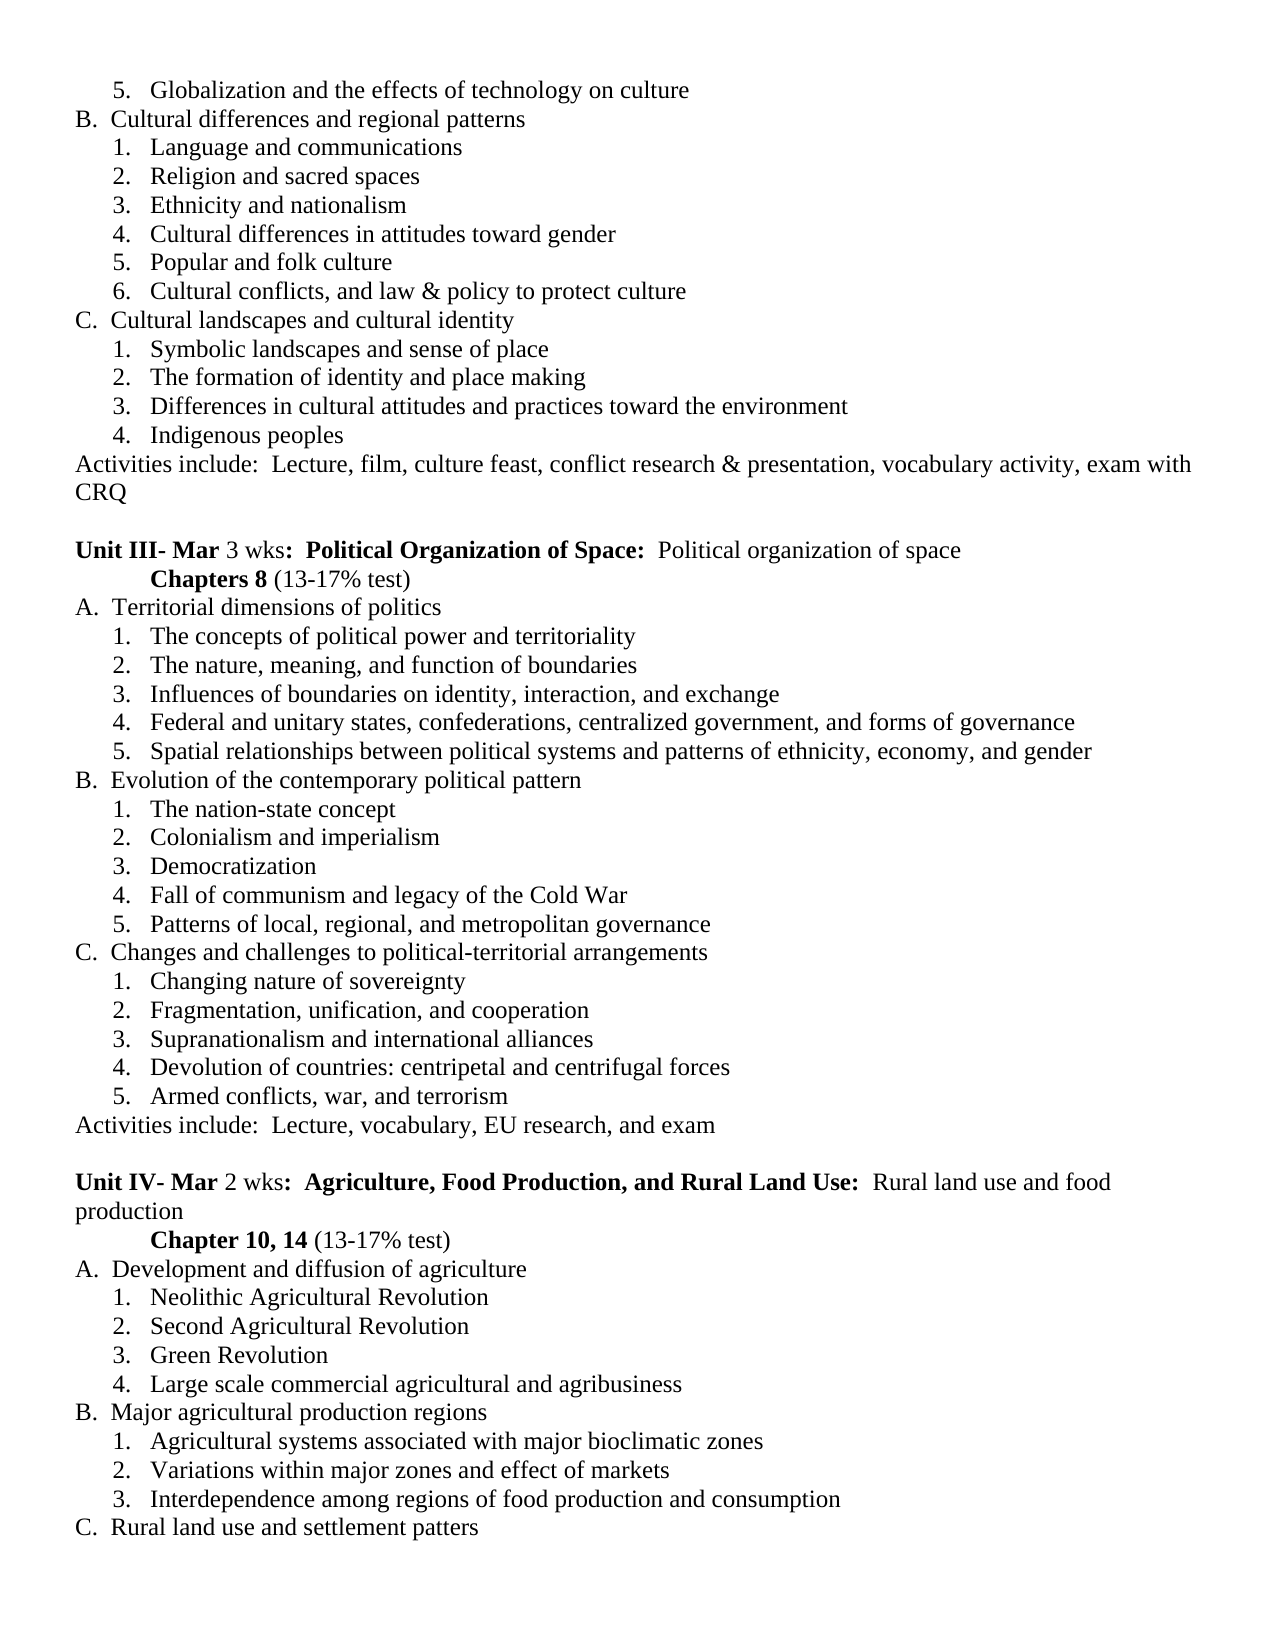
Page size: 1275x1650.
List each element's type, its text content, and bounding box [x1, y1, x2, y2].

text B. Evolution of the contemporary political pattern [75, 765, 1200, 794]
list Supranationalism and international alliances [112, 1024, 1200, 1052]
list Religion and sacred spaces [112, 161, 1200, 190]
list The nature, meaning, and function of boundaries [112, 650, 1200, 679]
list Agricultural systems associated with major bioclimatic zones [112, 1426, 1200, 1455]
list Spatial relationships between political systems and patterns of ethnicity, economy, and gender [112, 736, 1200, 765]
list Variations within major zones and effect of markets [112, 1455, 1200, 1484]
list Green Revolution [112, 1340, 1200, 1369]
list Popular and folk culture [112, 247, 1200, 276]
list The nation-state concept [112, 794, 1200, 822]
list Fragmentation, unification, and cooperation [112, 995, 1200, 1024]
text C. Rural land use and settlement patters [75, 1512, 1200, 1541]
text Activities include: Lecture, vocabulary, EU research, and exam [75, 1110, 1200, 1139]
list Interdependence among regions of food production and consumption [112, 1484, 1200, 1512]
list Armed conflicts, war, and terrorism [112, 1081, 1200, 1110]
text C. Cultural landscapes and cultural identity [75, 305, 1200, 334]
text Activities include: Lecture, film, culture feast, conflict research & presentation, vocabulary activity, exam with CRQ [75, 449, 1200, 506]
text A. Development and diffusion of agriculture [75, 1254, 1200, 1282]
list Cultural conflicts, and law & policy to protect culture [112, 276, 1200, 305]
text Chapters 8 (13-17% test) [75, 564, 1200, 592]
text A. Territorial dimensions of politics [75, 592, 1200, 621]
list Influences of boundaries on identity, interaction, and exchange [112, 679, 1200, 707]
list Cultural differences in attitudes toward gender [112, 219, 1200, 247]
list The formation of identity and place making [112, 362, 1200, 391]
text Unit III- Mar 3 wks: Political Organization of Space: Political organization of space [75, 535, 1200, 564]
text C. Changes and challenges to political-territorial arrangements [75, 937, 1200, 966]
list Changing nature of sovereignty [112, 966, 1200, 995]
list Neolithic Agricultural Revolution [112, 1282, 1200, 1311]
list Federal and unitary states, confederations, centralized government, and forms of governance [112, 707, 1200, 736]
list Ethnicity and nationalism [112, 190, 1200, 219]
list Large scale commercial agricultural and agribusiness [112, 1369, 1200, 1397]
list The concepts of political power and territoriality [112, 621, 1200, 650]
list Devolution of countries: centripetal and centrifugal forces [112, 1052, 1200, 1081]
list Differences in cultural attitudes and practices toward the environment [112, 391, 1200, 420]
list Second Agricultural Revolution [112, 1311, 1200, 1340]
text Chapter 10, 14 (13-17% test) [75, 1225, 1200, 1254]
list Indigenous peoples [112, 420, 1200, 449]
list Language and communications [112, 132, 1200, 161]
list Symbolic landscapes and sense of place [112, 334, 1200, 362]
list Globalization and the effects of technology on culture [112, 75, 1200, 104]
text Unit IV- Mar 2 wks: Agriculture, Food Production, and Rural Land Use: Rural land use and food production [75, 1167, 1200, 1225]
text B. Cultural differences and regional patterns [75, 104, 1200, 132]
list Colonialism and imperialism [112, 822, 1200, 851]
text B. Major agricultural production regions [75, 1397, 1200, 1426]
list Democratization [112, 851, 1200, 880]
list Patterns of local, regional, and metropolitan governance [112, 909, 1200, 937]
list Fall of communism and legacy of the Cold War [112, 880, 1200, 909]
